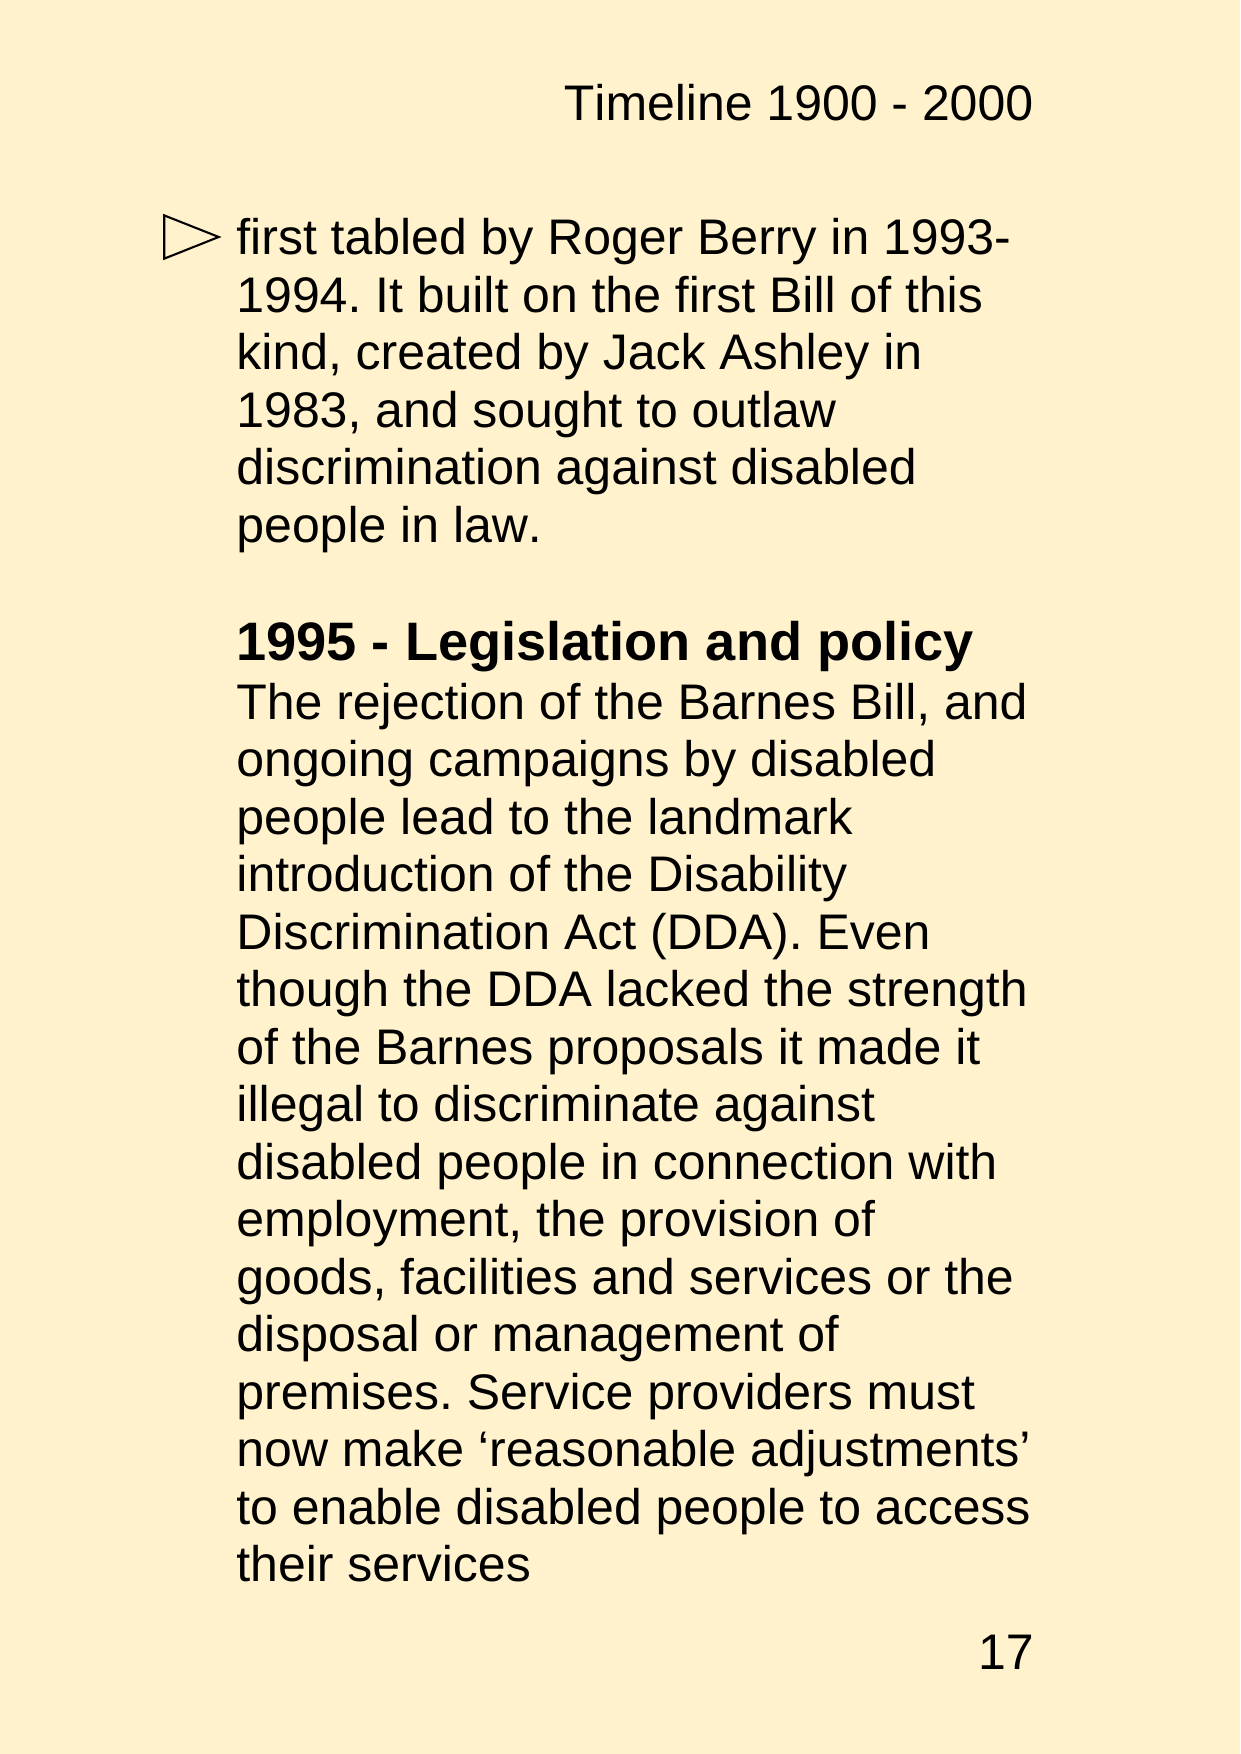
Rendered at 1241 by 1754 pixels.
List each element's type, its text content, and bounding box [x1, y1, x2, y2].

text The rejection of the Barnes Bill, and ongoing campaigns by disabled people lead to the landmark introduction of the Disability Discrimination Act (DDA). Even though the DDA lacked the strength of the Barnes proposals it made it illegal to discriminate against disabled people in connection with employment, the provision of goods, facilities and services or the disposal or management of premises. Service providers must now make ‘reasonable adjustments’ to enable disabled people to access their services [236, 672, 1033, 1592]
text 1995 - Legislation and policy [236, 610, 1033, 672]
text first tabled by Roger Berry in 1993-1994. It built on the first Bill of this kind, created by Jack Ashley in 1983, and sought to outlaw discrimination against disabled people in law. [236, 207, 1033, 552]
